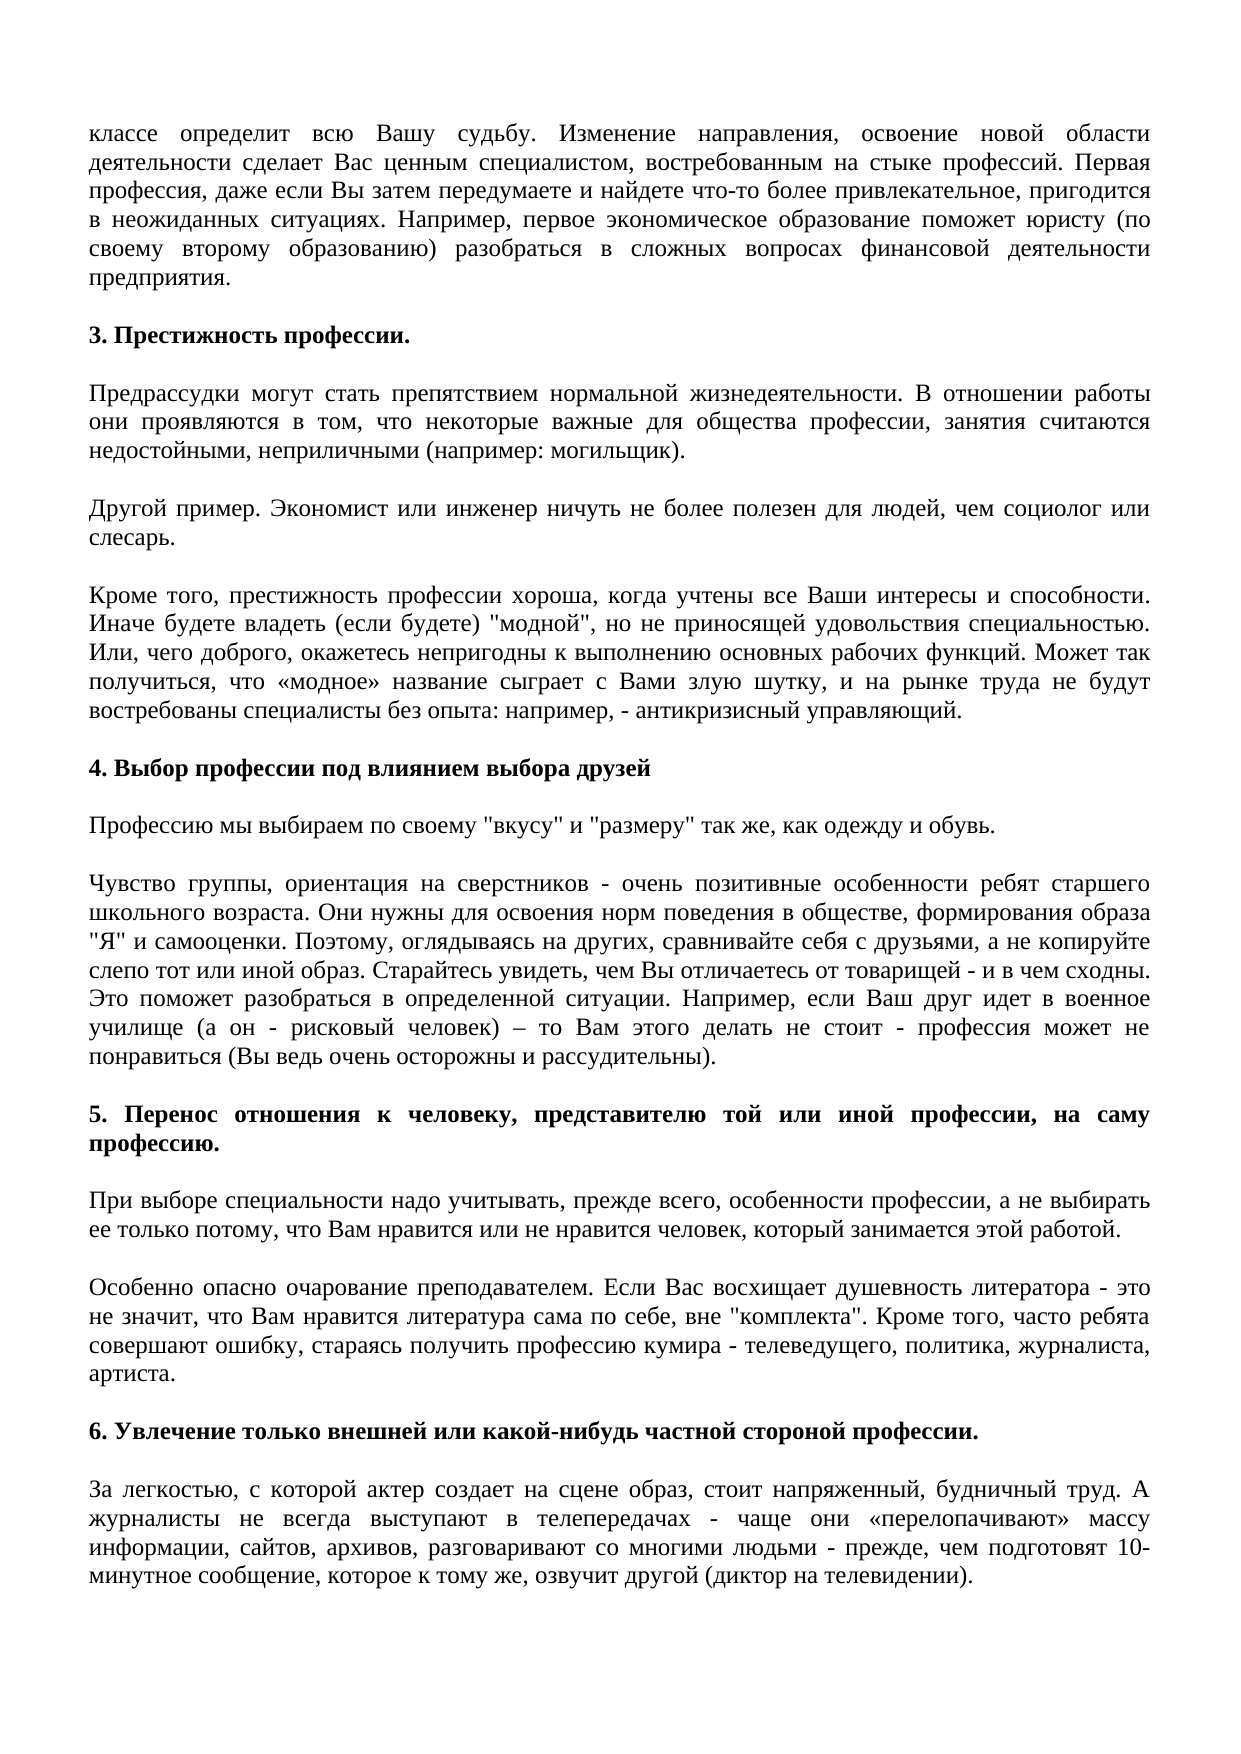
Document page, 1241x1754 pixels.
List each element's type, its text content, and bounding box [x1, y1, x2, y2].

text Кроме того, престижность профессии хороша, когда учтены все Ваши интересы и способности. Иначе будете владеть (если будете) "модной", но не приносящей удовольствия специальностью. Или, чего доброго, окажетесь непригодны к выполнению основных рабочих функций. Может так получиться, что «модное» название сыграет с Вами злую шутку, и на рынке труда не будут востребованы специалисты без опыта: например, - антикризисный управляющий. [89, 580, 1152, 723]
text Другой пример. Экономист или инженер ничуть не более полезен для людей, чем социолог или слесарь. [89, 493, 1152, 551]
text Чувство группы, ориентация на сверстников - очень позитивные особенности ребят старшего школьного возраста. Они нужны для освоения норм поведения в обществе, формирования образа "Я" и самооценки. Поэтому, оглядываясь на других, сравнивайте себя с друзьями, а не копируйте слепо тот или иной образ. Старайтесь увидеть, чем Вы отличаетесь от товарищей - и в чем сходны. Это поможет разобраться в определенной ситуации. Например, если Ваш друг идет в военное училище (а он - рисковый человек) – то Вам этого делать не стоит - профессия может не понравиться (Вы ведь очень осторожны и рассудительны). [89, 868, 1152, 1070]
text 4. Выбор профессии под влиянием выбора друзей [89, 753, 1152, 781]
text Особенно опасно очарование преподавателем. Если Вас восхищает душевность литератора - это не значит, что Вам нравится литература сама по себе, вне "комплекта". Кроме того, часто ребята совершают ошибку, стараясь получить профессию кумира - телеведущего, политика, журналиста, артиста. [89, 1272, 1152, 1387]
text Профессию мы выбираем по своему "вкусу" и "размеру" так же, как одежду и обувь. [89, 811, 1152, 839]
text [89, 118, 1152, 291]
text При выборе специальности надо учитывать, прежде всего, особенности профессии, а не выбирать ее только потому, что Вам нравится или не нравится человек, который занимается этой работой. [89, 1186, 1152, 1243]
text 6. Увлечение только внешней или какой-нибудь частной стороной профессии. [89, 1416, 1152, 1445]
text Предрассудки могут стать препятствием нормальной жизнедеятельности. В отношении работы они проявляются в том, что некоторые важные для общества профессии, занятия считаются недостойными, неприличными (например: могильщик). [89, 378, 1152, 464]
text 3. Престижность профессии. [89, 320, 1152, 348]
text За легкостью, с которой актер создает на сцене образ, стоит напряженный, будничный труд. А журналисты не всегда выступают в телепередачах - чаще они «перелопачивают» массу информации, сайтов, архивов, разговаривают со многими людьми - прежде, чем подготовят 10-минутное сообщение, которое к тому же, озвучит другой (диктор на телевидении). [89, 1474, 1152, 1589]
text 5. Перенос отношения к человеку, представителю той или иной профессии, на саму профессию. [89, 1099, 1152, 1156]
